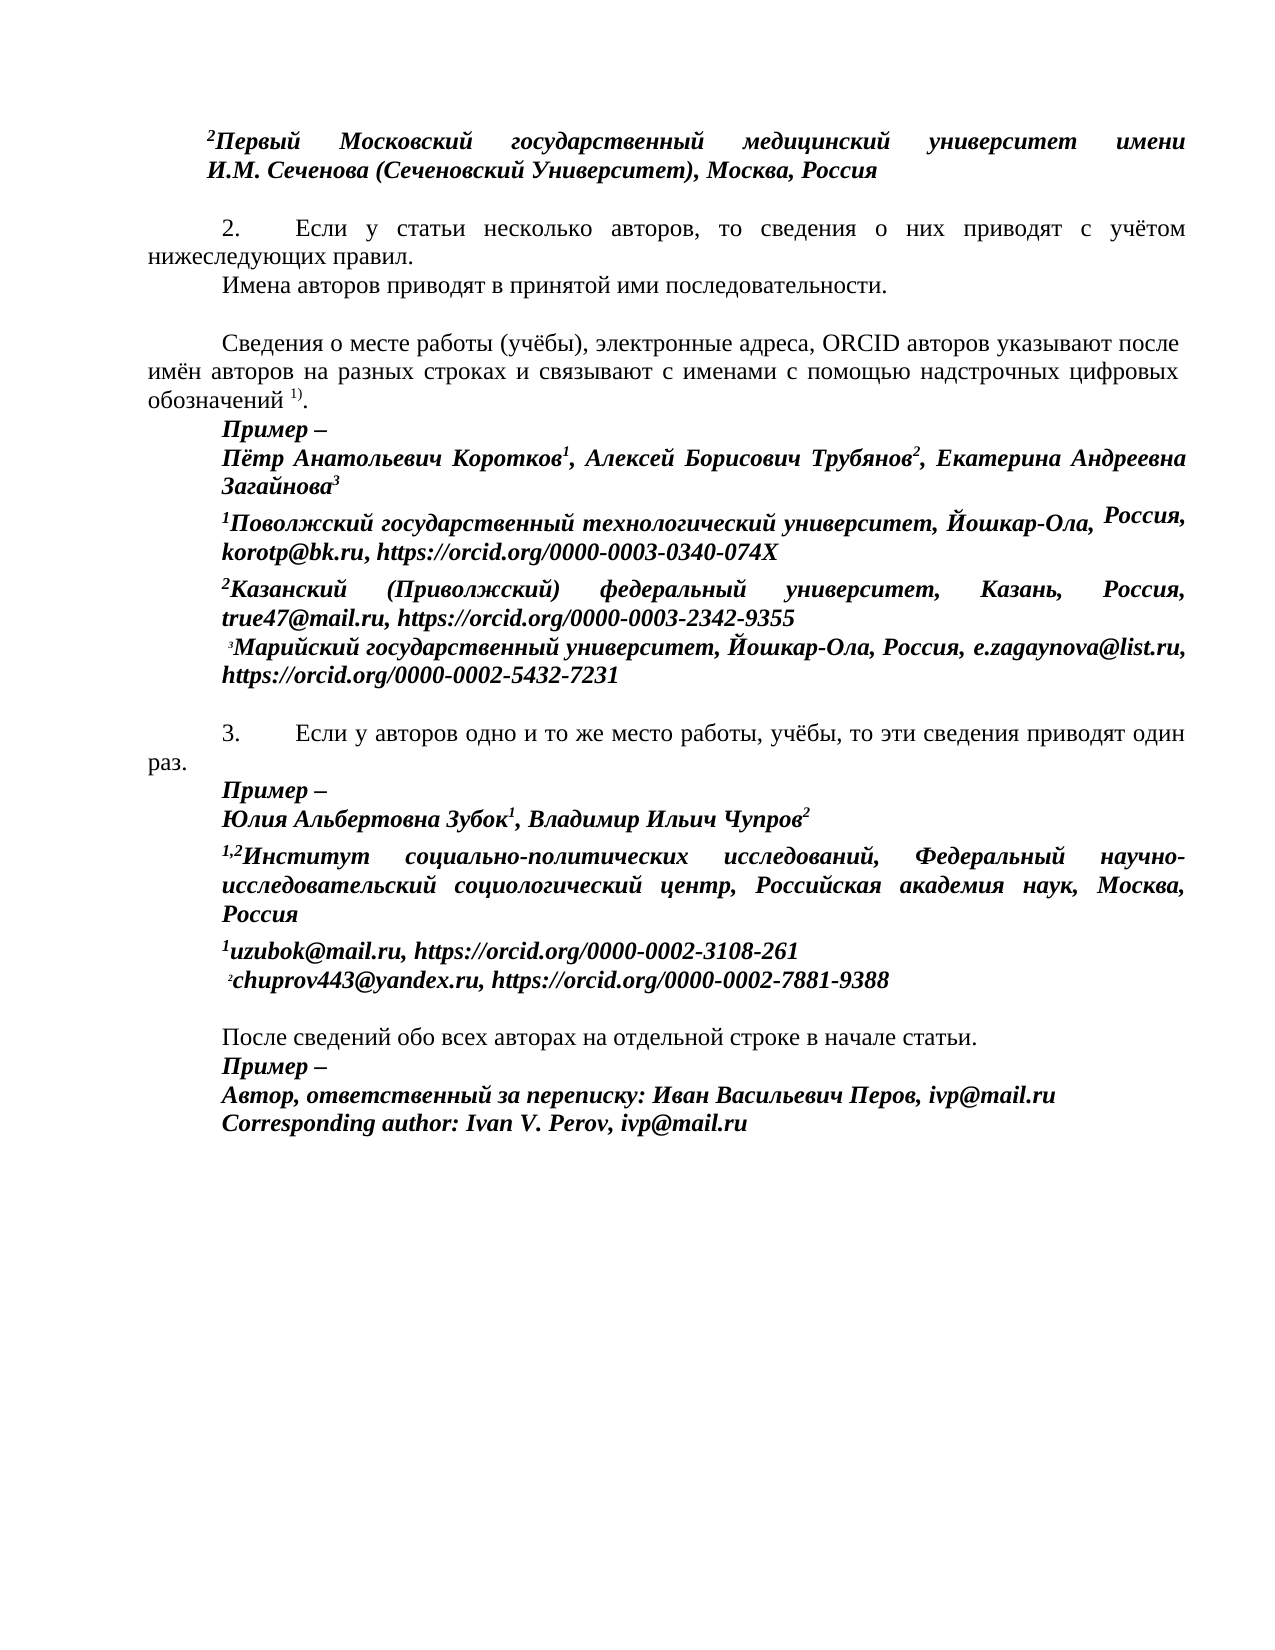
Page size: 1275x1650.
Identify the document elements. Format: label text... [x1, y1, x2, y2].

text 1uzubok@mail.ru, https://orcid.org/0000-0002-3108-261 [222, 928, 1186, 965]
text Corresponding author: Ivan V. Perov, ivp@mail.ru [222, 1108, 1186, 1137]
list Если у статьи несколько авторов, то сведения о них приводят с учётом нижеследующих правил. [148, 213, 1186, 270]
list Если у авторов одно и то же место работы, учёбы, то эти сведения приводят один раз. [148, 718, 1186, 776]
text Юлия Альбертовна Зубок1, Владимир Ильич Чупров2 [222, 804, 1186, 833]
text 2Первый Московский государственный медицинский университет имени И.М. Сеченова (Сеченовский Университет), Москва, Россия [207, 118, 1186, 184]
text 1,2Институт социально-политических исследований, Федеральный научно- исследовательский социологический центр, Российская академия наук, Москва, Россия [222, 833, 1186, 928]
text После сведений обо всех авторах на отдельной строке в начале статьи. [148, 1022, 1186, 1051]
text Пётр Анатольевич Коротков1, Алексей Борисович Трубянов2, Екатерина Андреевна Загайнова3 [222, 443, 1186, 500]
text 2Казанский (Приволжский) федеральный университет, Казань, Россия, true47@mail.ru, https://orcid.org/0000-0003-2342-9355 [222, 566, 1186, 632]
text 3Марийский государственный университет, Йошкар-Ола, Россия, e.zagaynova@list.ru, https://orcid.org/0000-0002-5432-7231 [222, 632, 1186, 689]
text Пример – [222, 776, 1186, 804]
text 1Поволжский государственный технологический университет, Йошкар-Ола, Россия, korotp@bk.ru, https://orcid.org/0000-0003-0340-074X [222, 500, 1186, 566]
text Имена авторов приводят в принятой ими последовательности. [148, 270, 1186, 299]
text 2chuprov443@yandex.ru, https://orcid.org/0000-0002-7881-9388 [222, 965, 1186, 993]
text Пример – [222, 1051, 1186, 1080]
text Автор, ответственный за переписку: Иван Васильевич Перов, ivp@mail.ru [222, 1080, 1186, 1108]
text Пример – [148, 414, 1186, 443]
text Сведения о месте работы (учёбы), электронные адреса, ORCID авторов указывают после имён авторов на разных строках и связывают с именами с помощью надстрочных цифровых обозначений 1). [148, 328, 1180, 414]
